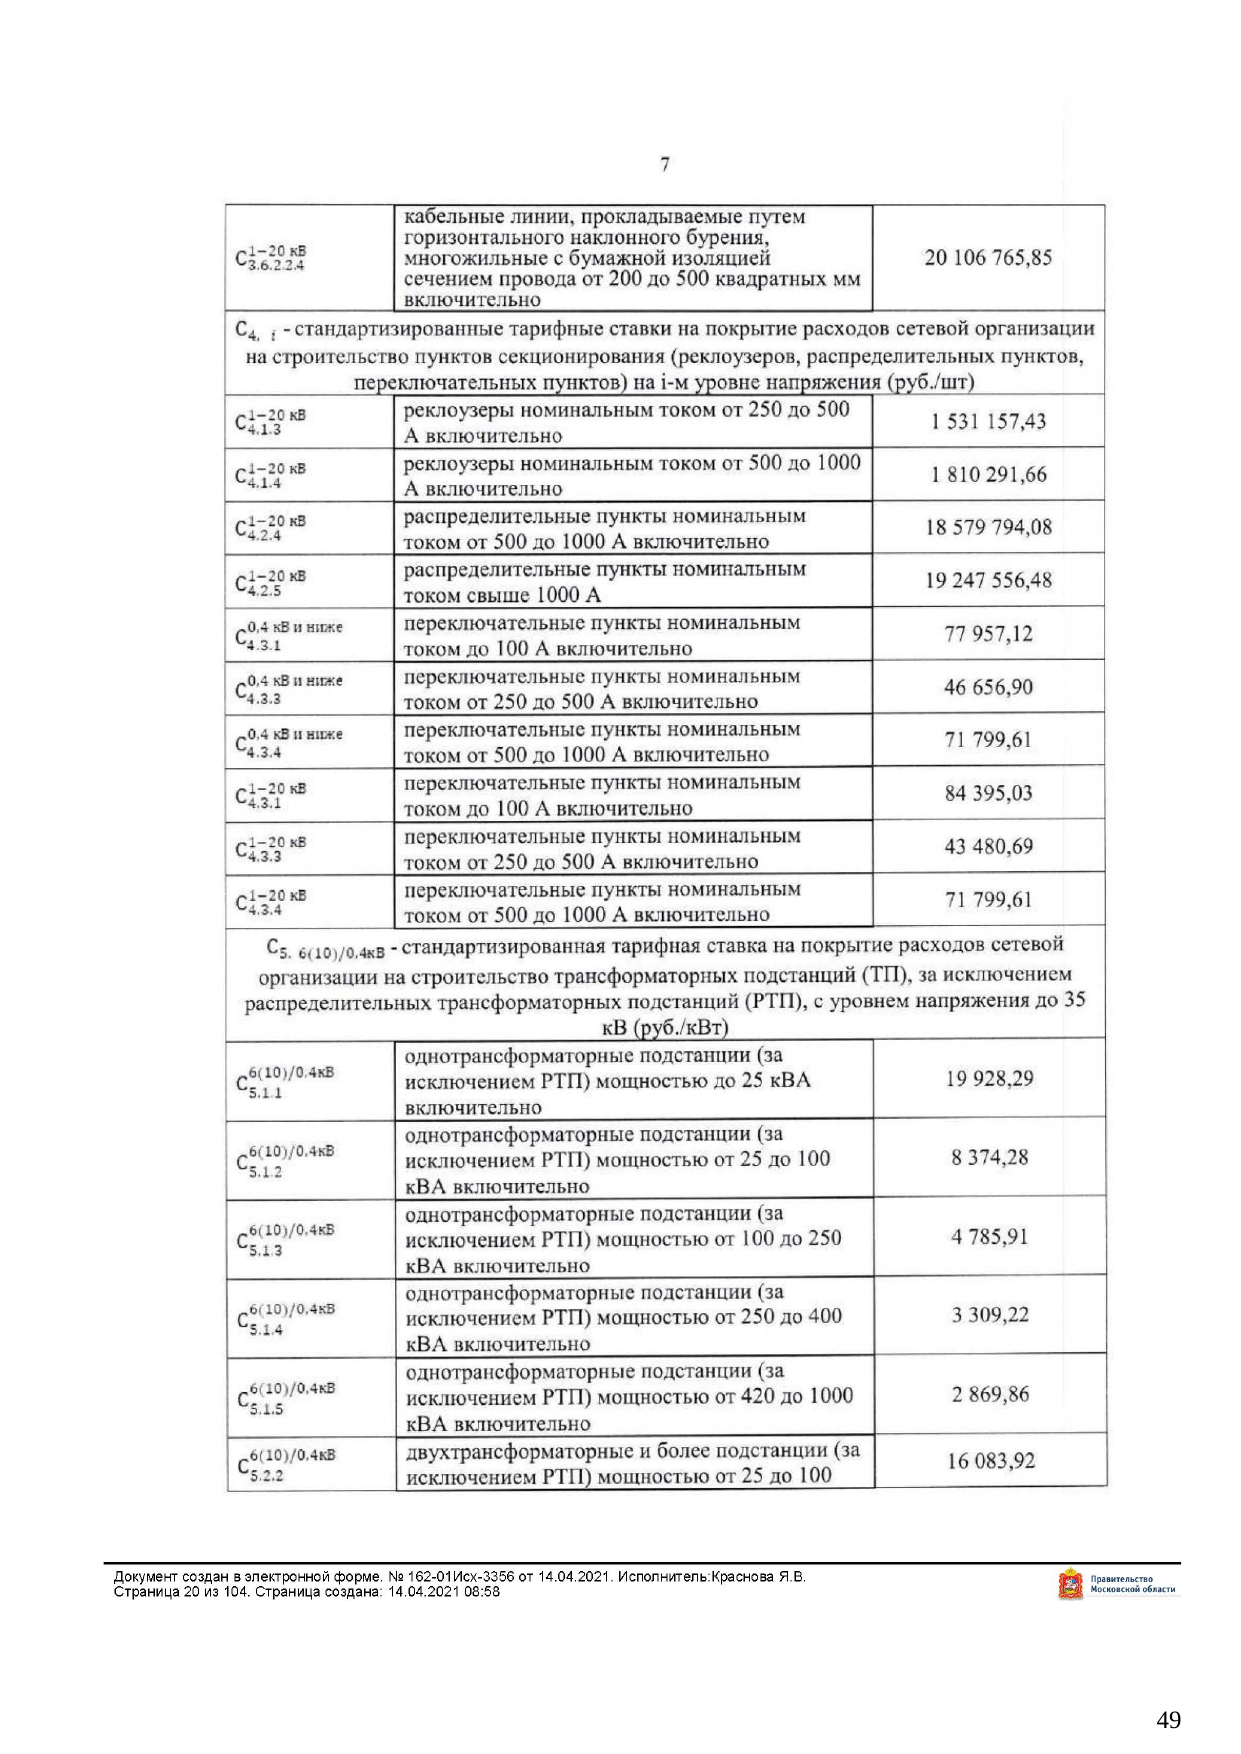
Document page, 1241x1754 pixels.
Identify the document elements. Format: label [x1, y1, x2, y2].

picture [103, 88, 1182, 1614]
